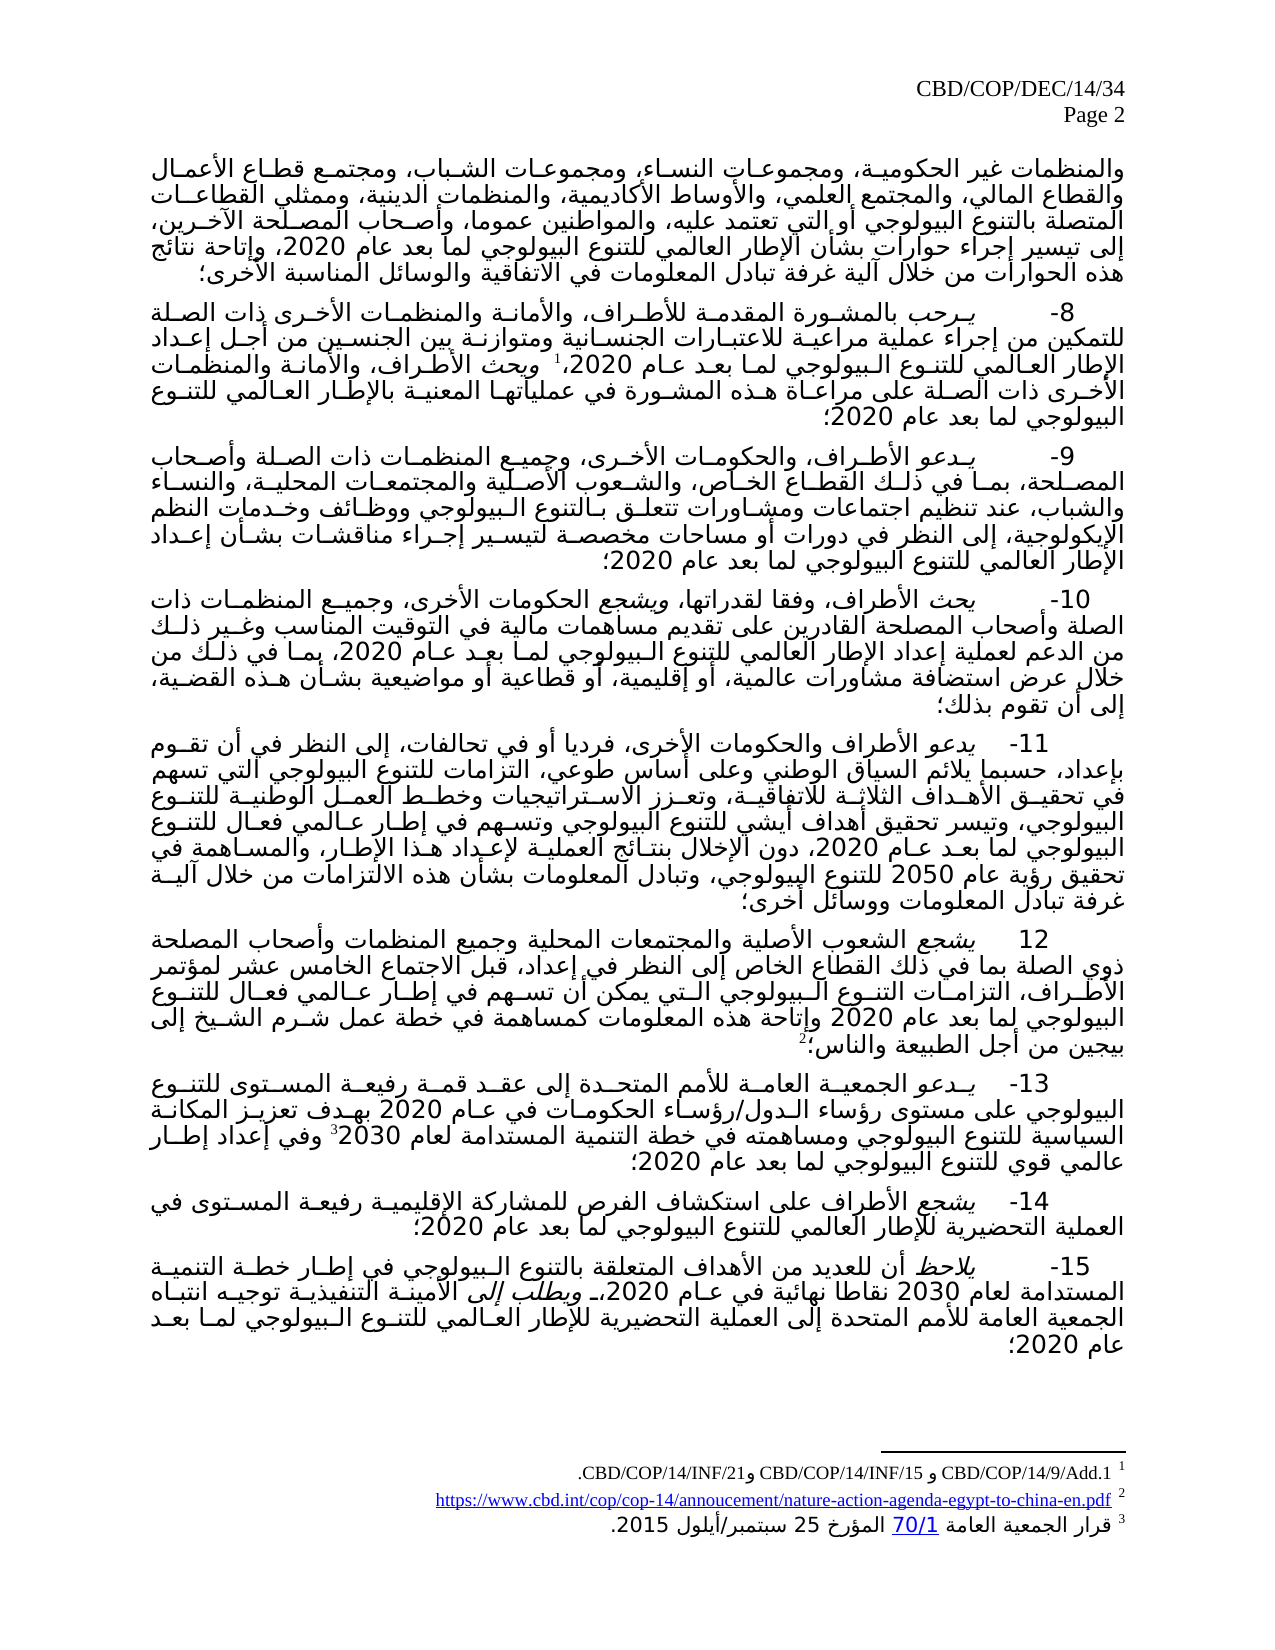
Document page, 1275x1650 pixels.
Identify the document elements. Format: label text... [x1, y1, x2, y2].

text 13- يدعو الجمعية العامة للأمم المتحدة إلى عقد قمة رفيعة المستوى للتنوع البيولوجي على مستوى رؤساء الدول/رؤساء الحكومات في عام 2020 بهدف تعزيز المكانة السياسية للتنوع البيولوجي ومساهمته في خطة التنمية المستدامة لعام 2030 وفي إعداد إطار عالمي قوي للتنوع البيولوجي لما بعد عام 2020؛ [150, 1072, 1125, 1177]
text 12 يشجع الشعوب الأصلية والمجتمعات المحلية وجميع المنظمات وأصحاب المصلحة ذوي الصلة بما في ذلك القطاع الخاص إلى النظر في إعداد، قبل الاجتماع الخامس عشر لمؤتمر الأطراف، التزامات التنوع البيولوجي التي يمكن أن تسهم في إطار عالمي فعال للتنوع البيولوجي لما بعد عام 2020 وإتاحة هذه المعلومات كمساهمة في خطة عمل شرم الشيخ إلى بيجين من أجل الطبيعة والناس؛ [150, 928, 1125, 1059]
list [150, 156, 1125, 288]
list يدعو الأطراف، والحكومات الأخرى، وجميع المنظمات ذات الصلة وأصحاب المصلحة، بما في ذلك القطاع الخاص، والشعوب الأصلية والمجتمعات المحلية، والنساء والشباب، عند تنظيم اجتماعات ومشاورات تتعلق بالتنوع البيولوجي ووظائف وخدمات النظم الإيكولوجية، إلى النظر في دورات أو مساحات مخصصة لتيسير إجراء مناقشات بشأن إعداد الإطار العالمي للتنوع البيولوجي لما بعد عام 2020؛ [150, 444, 1125, 575]
list يحث الأطراف، وفقا لقدراتها، ويشجع الحكومات الأخرى، وجميع المنظمات ذات الصلة وأصحاب المصلحة القادرين على تقديم مساهمات مالية في التوقيت المناسب وغير ذلك من الدعم لعملية إعداد الإطار العالمي للتنوع البيولوجي لما بعد عام 2020، بما في ذلك من خلال عرض استضافة مشاورات عالمية، أو إقليمية، أو قطاعية أو مواضيعية بشأن هذه القضية، إلى أن تقوم بذلك؛ [150, 588, 1125, 719]
list يلاحظ أن للعديد من الأهداف المتعلقة بالتنوع البيولوجي في إطار خطة التنمية المستدامة لعام 2030 نقاطا نهائية في عام 2020، ويطلب إلى الأمينة التنفيذية توجيه انتباه الجمعية العامة للأمم المتحدة إلى العملية التحضيرية للإطار العالمي للتنوع البيولوجي لما بعد عام 2020؛ [150, 1254, 1125, 1359]
list 14- يشجع الأطراف على استكشاف الفرص للمشاركة الإقليمية رفيعة المستوى في العملية التحضيرية للإطار العالمي للتنوع البيولوجي لما بعد عام 2020؛ [150, 1189, 1125, 1242]
list يرحب بالمشورة المقدمة للأطراف، والأمانة والمنظمات الأخرى ذات الصلة للتمكين من إجراء عملية مراعية للاعتبارات الجنسانية ومتوازنة بين الجنسين من أجل إعداد الإطار العالمي للتنوع البيولوجي لما بعد عام 2020، ويحث الأطراف، والأمانة والمنظمات الأخرى ذات الصلة على مراعاة هذه المشورة في عملياتها المعنية بالإطار العالمي للتنوع البيولوجي لما بعد عام 2020؛ [150, 300, 1125, 431]
text 11- يدعو الأطراف والحكومات الأخرى، فرديا أو في تحالفات، إلى النظر في أن تقوم بإعداد، حسبما يلائم السياق الوطني وعلى أساس طوعي، التزامات للتنوع البيولوجي التي تسهم في تحقيق الأهداف الثلاثة للاتفاقية، وتعزز الاستراتيجيات وخطط العمل الوطنية للتنوع البيولوجي، وتيسر تحقيق أهداف أيشي للتنوع البيولوجي وتسهم في إطار عالمي فعال للتنوع البيولوجي لما بعد عام 2020، دون الإخلال بنتائج العملية لإعداد هذا الإطار، والمساهمة في تحقيق رؤية عام 2050 للتنوع البيولوجي، وتبادل المعلومات بشأن هذه الالتزامات من خلال آلية غرفة تبادل المعلومات ووسائل أخرى؛ [150, 731, 1125, 915]
